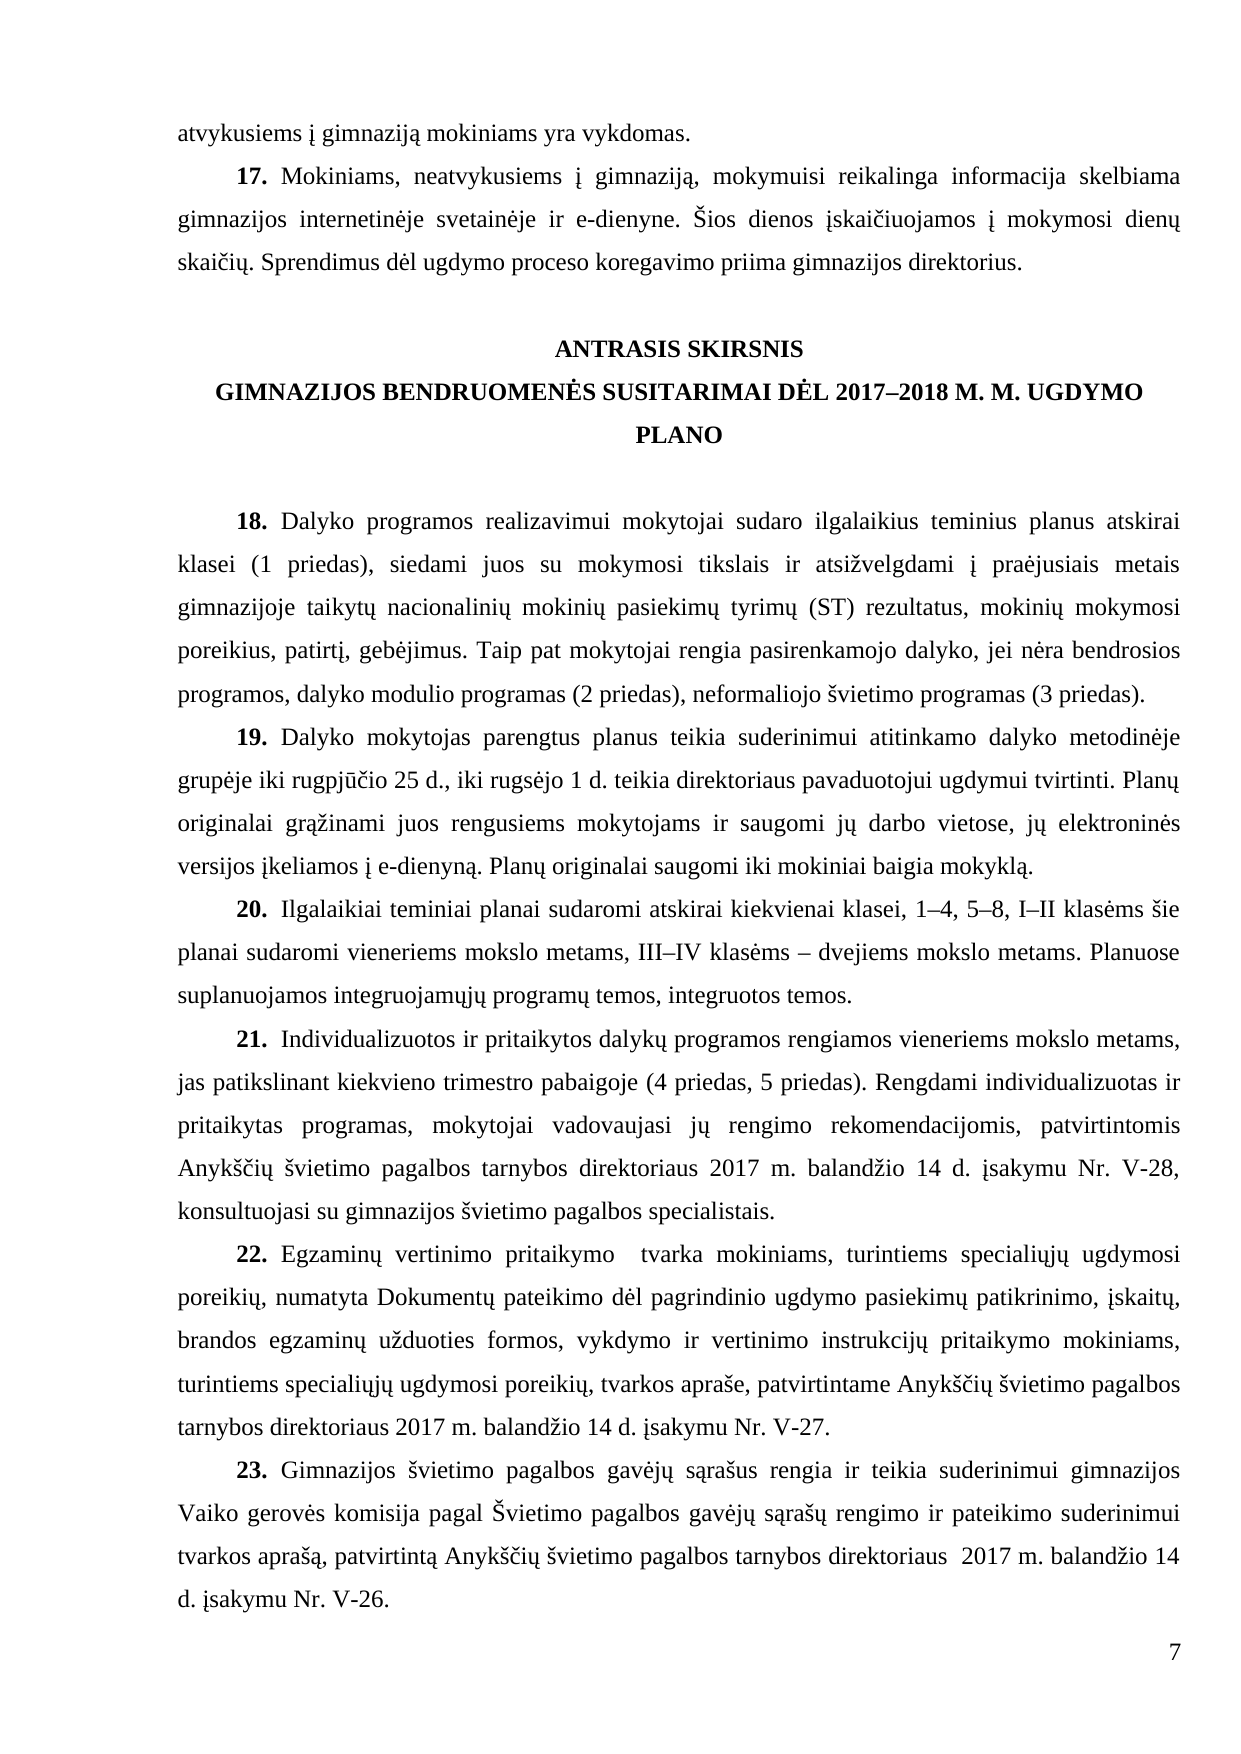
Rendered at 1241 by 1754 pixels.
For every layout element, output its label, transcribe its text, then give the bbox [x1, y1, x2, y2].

list Egzaminų vertinimo pritaikymo tvarka mokiniams, turintiems specialiųjų ugdymosi poreikių, numatyta Dokumentų pateikimo dėl pagrindinio ugdymo pasiekimų patikrinimo, įskaitų, brandos egzaminų užduoties formos, vykdymo ir vertinimo instrukcijų pritaikymo mokiniams, turintiems specialiųjų ugdymosi poreikių, tvarkos apraše, patvirtintame Anykščių švietimo pagalbos tarnybos direktoriaus 2017 m. balandžio 14 d. įsakymu Nr. V-27. [177, 1239, 1181, 1441]
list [177, 118, 1181, 147]
text ANTRASIS SKIRSNIS [177, 334, 1181, 362]
list Individualizuotos ir pritaikytos dalykų programos rengiamos vieneriems mokslo metams, jas patikslinant kiekvieno trimestro pabaigoje (4 priedas, 5 priedas). Rengdami individualizuotas ir pritaikytas programas, mokytojai vadovaujasi jų rengimo rekomendacijomis, patvirtintomis Anykščių švietimo pagalbos tarnybos direktoriaus 2017 m. balandžio 14 d. įsakymu Nr. V-28, konsultuojasi su gimnazijos švietimo pagalbos specialistais. [177, 1024, 1181, 1225]
list Ilgalaikiai teminiai planai sudaromi atskirai kiekvienai klasei, 1–4, 5–8, I–II klasėms šie planai sudaromi vieneriems mokslo metams, III–IV klasėms – dvejiems mokslo metams. Planuose suplanuojamos integruojamųjų programų temos, integruotos temos. [177, 894, 1181, 1009]
list Dalyko programos realizavimui mokytojai sudaro ilgalaikius teminius planus atskirai klasei (1 priedas), siedami juos su mokymosi tikslais ir atsižvelgdami į praėjusiais metais gimnazijoje taikytų nacionalinių mokinių pasiekimų tyrimų (ST) rezultatus, mokinių mokymosi poreikius, patirtį, gebėjimus. Taip pat mokytojai rengia pasirenkamojo dalyko, jei nėra bendrosios programos, dalyko modulio programas (2 priedas), neformaliojo švietimo programas (3 priedas). [177, 506, 1181, 707]
list Mokiniams, neatvykusiems į gimnaziją, mokymuisi reikalinga informacija skelbiama gimnazijos internetinėje svetainėje ir e-dienyne. Šios dienos įskaičiuojamos į mokymosi dienų skaičių. Sprendimus dėl ugdymo proceso koregavimo priima gimnazijos direktorius. [177, 161, 1181, 276]
list Gimnazijos švietimo pagalbos gavėjų sąrašus rengia ir teikia suderinimui gimnazijos Vaiko gerovės komisija pagal Švietimo pagalbos gavėjų sąrašų rengimo ir pateikimo suderinimui tvarkos aprašą, patvirtintą Anykščių švietimo pagalbos tarnybos direktoriaus 2017 m. balandžio 14 d. įsakymu Nr. V-26. [177, 1455, 1181, 1613]
subtitle GIMNAZIJOS BENDRUOMENĖS SUSITARIMAI DĖL 2017–2018 M. M. UGDYMO PLANO [177, 377, 1181, 449]
list Dalyko mokytojas parengtus planus teikia suderinimui atitinkamo dalyko metodinėje grupėje iki rugpjūčio 25 d., iki rugsėjo 1 d. teikia direktoriaus pavaduotojui ugdymui tvirtinti. Planų originalai grąžinami juos rengusiems mokytojams ir saugomi jų darbo vietose, jų elektroninės versijos įkeliamos į e-dienyną. Planų originalai saugomi iki mokiniai baigia mokyklą. [177, 722, 1181, 880]
